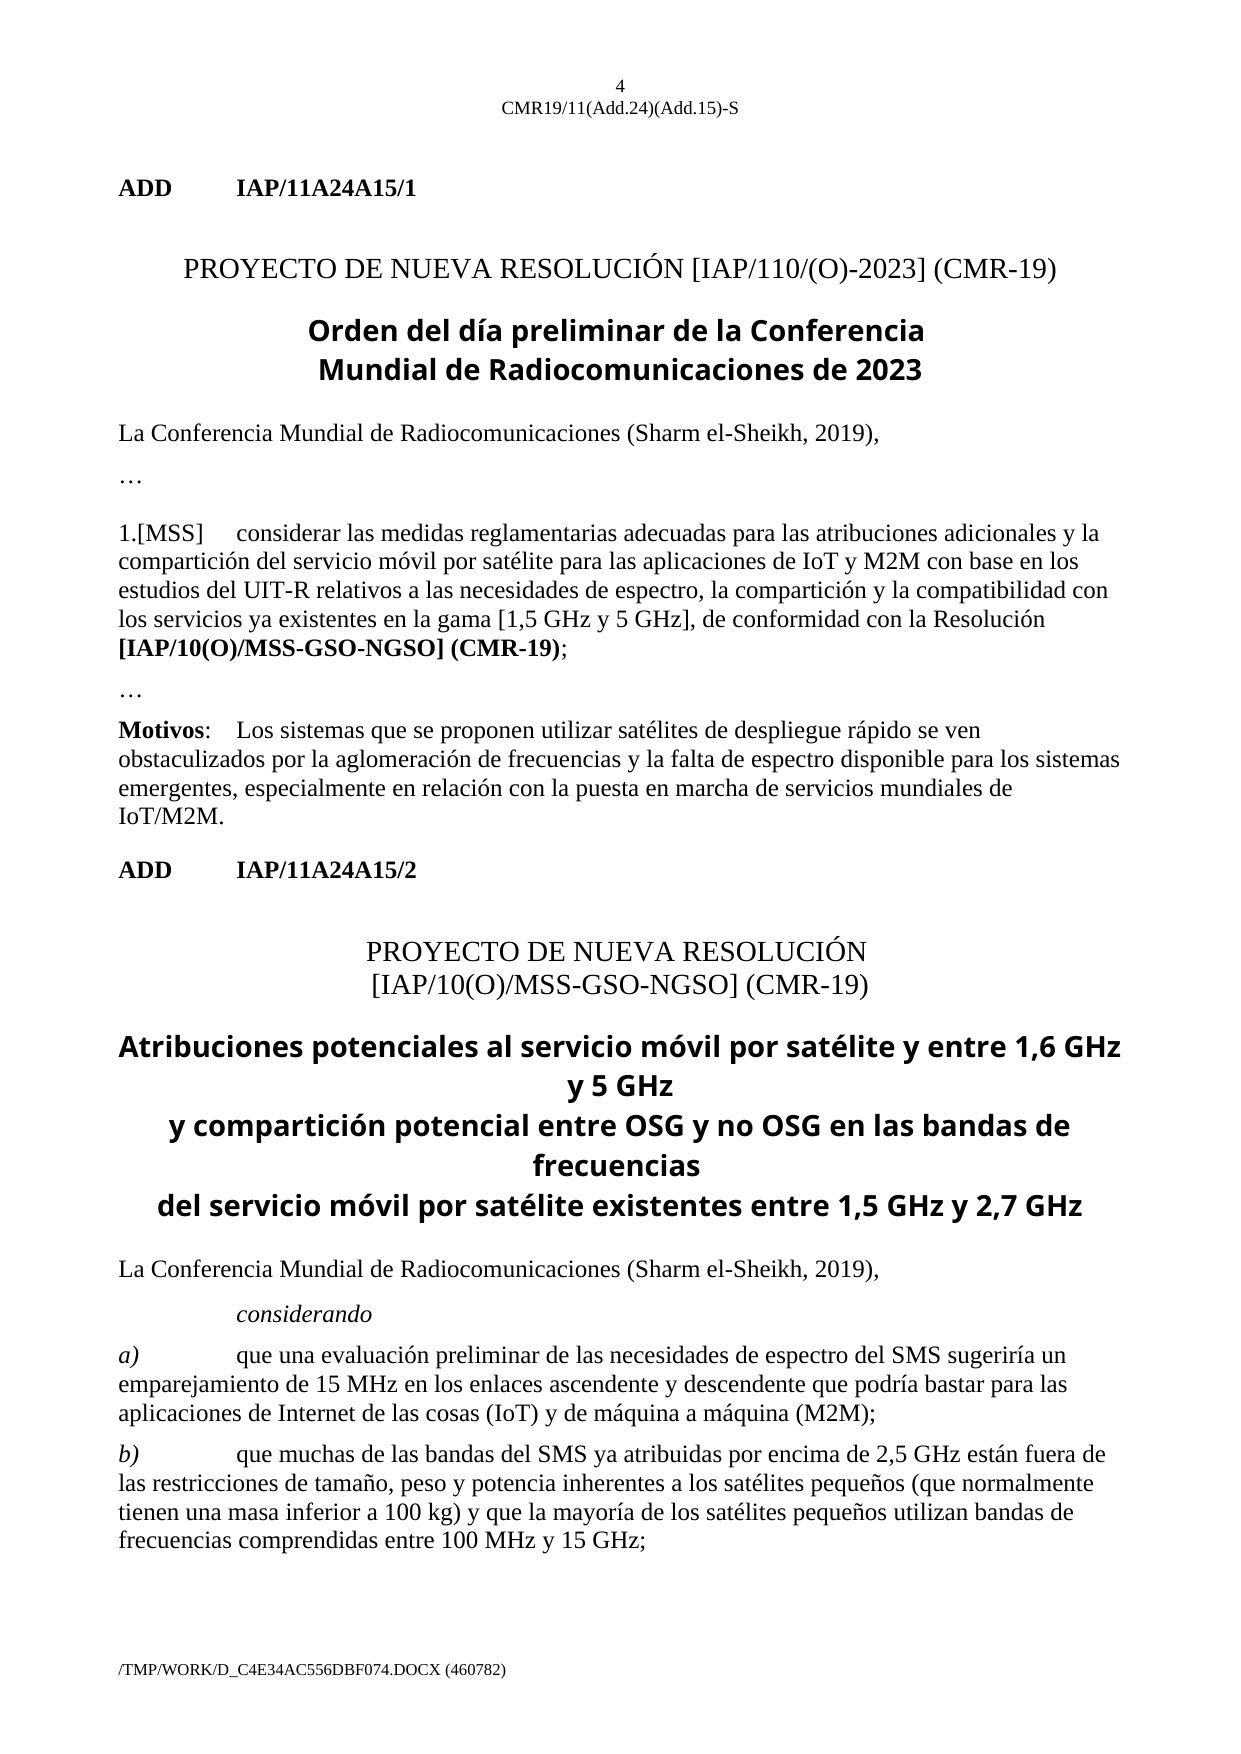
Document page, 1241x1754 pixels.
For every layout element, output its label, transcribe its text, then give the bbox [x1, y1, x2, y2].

text PROYECTO DE NUEVA RESOLUCIÓN [IAP/10(O)/MSS-GSO-NGSO] (CMR-19) [118, 934, 1122, 1001]
text considerando [236, 1299, 1122, 1328]
text … [118, 460, 1122, 488]
text ADD IAP/11A24A15/1 [118, 173, 1122, 201]
text ADD IAP/11A24A15/2 [118, 855, 1122, 884]
title La Conferencia Mundial de Radiocomunicaciones (Sharm el-Sheikh, 2019), [118, 1254, 1122, 1282]
title Atribuciones potenciales al servicio móvil por satélite y entre 1,6 GHz y 5 GHz y compartición potencial entre OSG y no OSG en las bandas de frecuencias del servicio móvil por satélite existentes entre 1,5 GHz y 2,7 GHz [118, 1026, 1122, 1224]
list que una evaluación preliminar de las necesidades de espectro del SMS sugeriría un emparejamiento de 15 MHz en los enlaces ascendente y descendente que podría bastar para las aplicaciones de Internet de las cosas (IoT) y de máquina a máquina (M2M); [118, 1340, 1122, 1427]
text PROYECTO DE NUEVA RESOLUCIÓN [IAP/110/(O)-2023] (CMR-19) [118, 251, 1122, 285]
text Motivos: Los sistemas que se proponen utilizar satélites de despliegue rápido se ven obstaculizados por la aglomeración de frecuencias y la falta de espectro disponible para los sistemas emergentes, especialmente en relación con la puesta en marcha de servicios mundiales de IoT/M2M. [118, 715, 1122, 830]
title Orden del día preliminar de la Conferencia Mundial de Radiocomunicaciones de 2023 [118, 310, 1122, 389]
title 1.[MSS] considerar las medidas reglamentarias adecuadas para las atribuciones adicionales y la compartición del servicio móvil por satélite para las aplicaciones de IoT y M2M con base en los estudios del UIT-R relativos a las necesidades de espectro, la compartición y la compatibilidad con los servicios ya existentes en la gama [1,5 GHz y 5 GHz], de conformidad con la Resolución [IAP/10(O)/MSS-GSO-NGSO] (CMR-19); [118, 518, 1122, 661]
list que muchas de las bandas del SMS ya atribuidas por encima de 2,5 GHz están fuera de las restricciones de tamaño, peso y potencia inherentes a los satélites pequeños (que normalmente tienen una masa inferior a 100 kg) y que la mayoría de los satélites pequeños utilizan bandas de frecuencias comprendidas entre 100 MHz y 15 GHz; [118, 1439, 1122, 1554]
title La Conferencia Mundial de Radiocomunicaciones (Sharm el-Sheikh, 2019), [118, 418, 1122, 447]
text … [118, 674, 1122, 703]
